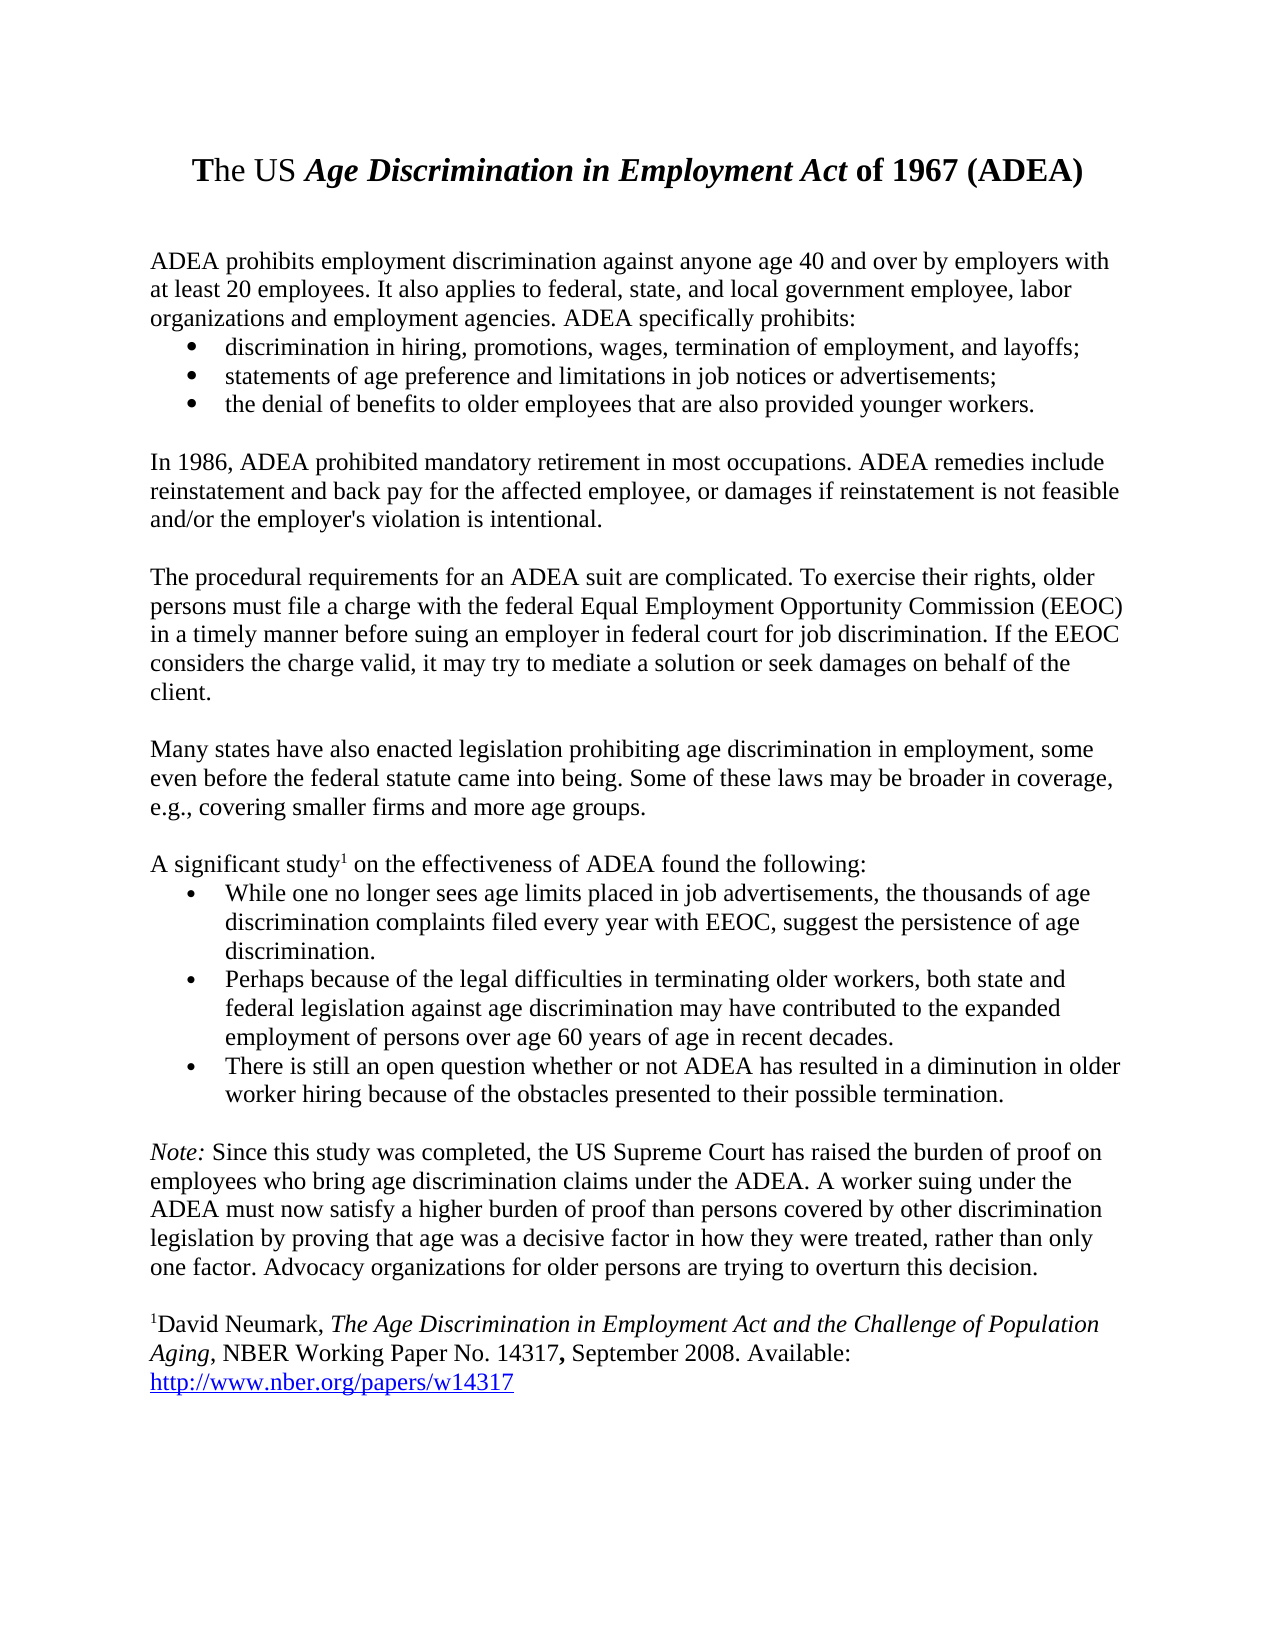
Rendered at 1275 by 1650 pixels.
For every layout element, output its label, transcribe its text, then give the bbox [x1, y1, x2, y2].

list statements of age preference and limitations in job notices or advertisements; [187, 361, 1125, 389]
text Many states have also enacted legislation prohibiting age discrimination in employment, some even before the federal statute came into being. Some of these laws may be broader in coverage, e.g., covering smaller firms and more age groups. [150, 734, 1125, 821]
text Note: Since this study was completed, the US Supreme Court has raised the burden of proof on employees who bring age discrimination claims under the ADEA. A worker suing under the ADEA must now satisfy a higher burden of proof than persons covered by other discrimination legislation by proving that age was a decisive factor in how they were treated, rather than only one factor. Advocacy organizations for older persons are trying to overturn this decision. [150, 1137, 1125, 1281]
text A significant study1 on the effectiveness of ADEA found the following: [150, 849, 1125, 878]
list Perhaps because of the legal difficulties in terminating older workers, both state and federal legislation against age discrimination may have contributed to the expanded employment of persons over age 60 years of age in recent decades. [187, 964, 1125, 1051]
text In 1986, ADEA prohibited mandatory retirement in most occupations. ADEA remedies include reinstatement and back pay for the affected employee, or damages if reinstatement is not feasible and/or the employer's violation is intentional. [150, 447, 1125, 533]
text The US Age Discrimination in Employment Act of 1967 (ADEA) [150, 150, 1125, 188]
list There is still an open question whether or not ADEA has resulted in a diminution in older worker hiring because of the obstacles presented to their possible termination. [187, 1051, 1125, 1108]
list discrimination in hiring, promotions, wages, termination of employment, and layoffs; [187, 332, 1125, 361]
list While one no longer sees age limits placed in job advertisements, the thousands of age discrimination complaints filed every year with EEOC, suggest the persistence of age discrimination. [187, 878, 1125, 964]
text 1David Neumark, The Age Discrimination in Employment Act and the Challenge of Population Aging, NBER Working Paper No. 14317, September 2008. Available: http://www.nber.org/papers/w14317 [150, 1309, 1125, 1396]
text The procedural requirements for an ADEA suit are complicated. To exercise their rights, older persons must file a charge with the federal Equal Employment Opportunity Commission (EEOC) in a timely manner before suing an employer in federal court for job discrimination. If the EEOC considers the charge valid, it may try to mediate a solution or seek damages on behalf of the client. [150, 562, 1125, 706]
list the denial of benefits to older employees that are also provided younger workers. [187, 389, 1125, 418]
text ADEA prohibits employment discrimination against anyone age 40 and over by employers with at least 20 employees. It also applies to federal, state, and local government employee, labor organizations and employment agencies. ADEA specifically prohibits: [150, 246, 1125, 332]
